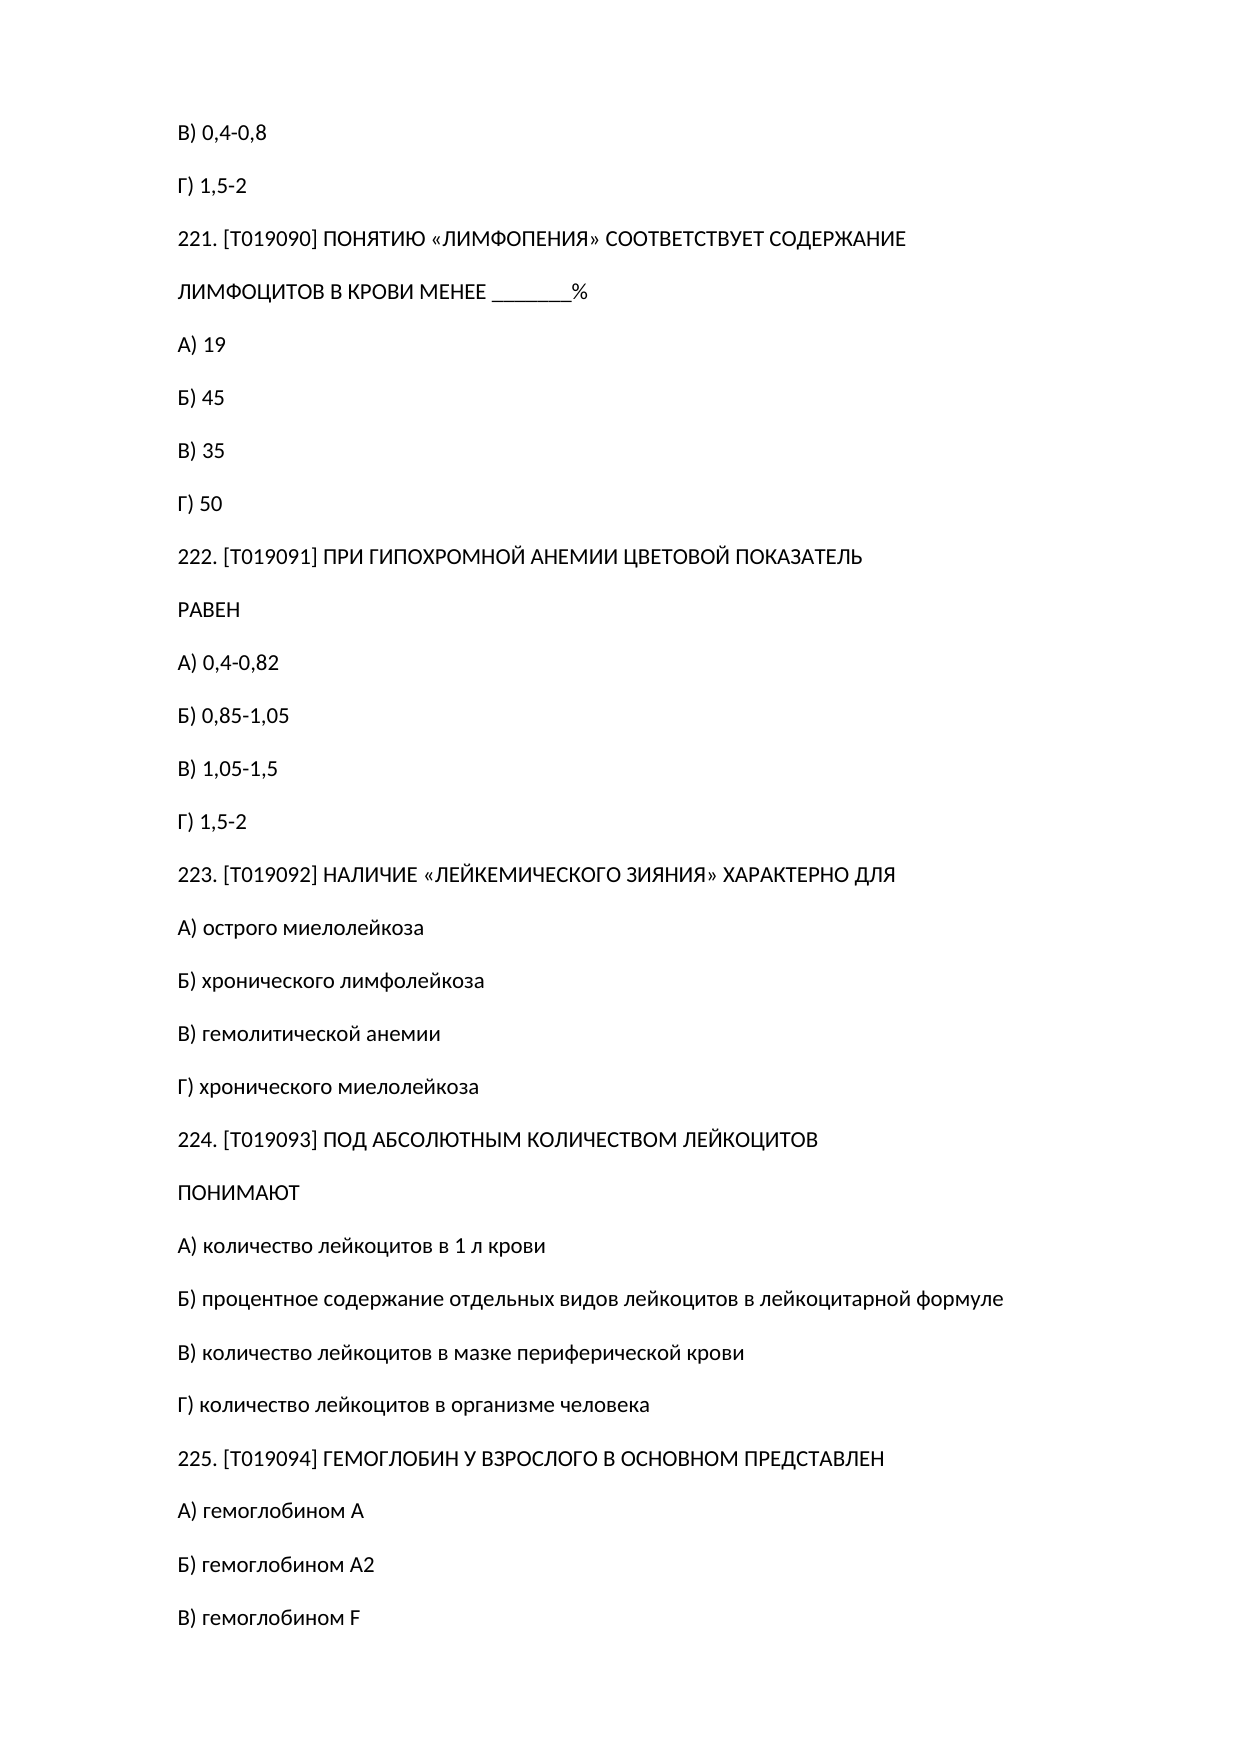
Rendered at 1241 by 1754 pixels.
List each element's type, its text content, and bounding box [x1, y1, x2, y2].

text Г) 1,5-2 [177, 807, 1152, 835]
text А) острого миелолейкоза [177, 913, 1152, 941]
text Г) 1,5-2 [177, 171, 1152, 199]
text Б) хронического лимфолейкоза [177, 966, 1152, 994]
text В) 1,05-1,5 [177, 754, 1152, 782]
text В) 0,4-0,8 [177, 118, 1152, 146]
text В) гемолитической анемии [177, 1019, 1152, 1047]
text Б) 45 [177, 383, 1152, 411]
text А) 19 [177, 330, 1152, 358]
text Г) хронического миелолейкоза [177, 1072, 1152, 1101]
text В) количество лейкоцитов в мазке периферической крови [177, 1338, 1152, 1366]
text Б) гемоглобином А2 [177, 1550, 1152, 1578]
text Г) 50 [177, 489, 1152, 517]
text А) 0,4-0,82 [177, 648, 1152, 676]
text Б) 0,85-1,05 [177, 701, 1152, 729]
text Б) процентное содержание отдельных видов лейкоцитов в лейкоцитарной формуле [177, 1284, 1152, 1313]
text 223. [T019092] НАЛИЧИЕ «ЛЕЙКЕМИЧЕСКОГО ЗИЯНИЯ» ХАРАКТЕРНО ДЛЯ [177, 860, 1152, 888]
text А) количество лейкоцитов в 1 л крови [177, 1232, 1152, 1259]
text 225. [T019094] ГЕМОГЛОБИН У ВЗРОСЛОГО В ОСНОВНОМ ПРЕДСТАВЛЕН [177, 1444, 1152, 1472]
text В) гемоглобином F [177, 1603, 1152, 1631]
text 222. [T019091] ПРИ ГИПОХРОМНОЙ АНЕМИИ ЦВЕТОВОЙ ПОКАЗАТЕЛЬ [177, 542, 1152, 570]
text Г) количество лейкоцитов в организме человека [177, 1391, 1152, 1419]
text 224. [T019093] ПОД АБСОЛЮТНЫМ КОЛИЧЕСТВОМ ЛЕЙКОЦИТОВ [177, 1126, 1152, 1153]
text 221. [T019090] ПОНЯТИЮ «ЛИМФОПЕНИЯ» СООТВЕТСТВУЕТ СОДЕРЖАНИЕ [177, 224, 1152, 252]
text РАВЕН [177, 595, 1152, 623]
text В) 35 [177, 436, 1152, 464]
text ПОНИМАЮТ [177, 1178, 1152, 1207]
text А) гемоглобином А [177, 1497, 1152, 1525]
text ЛИМФОЦИТОВ В КРОВИ МЕНЕЕ _______% [177, 277, 1152, 305]
